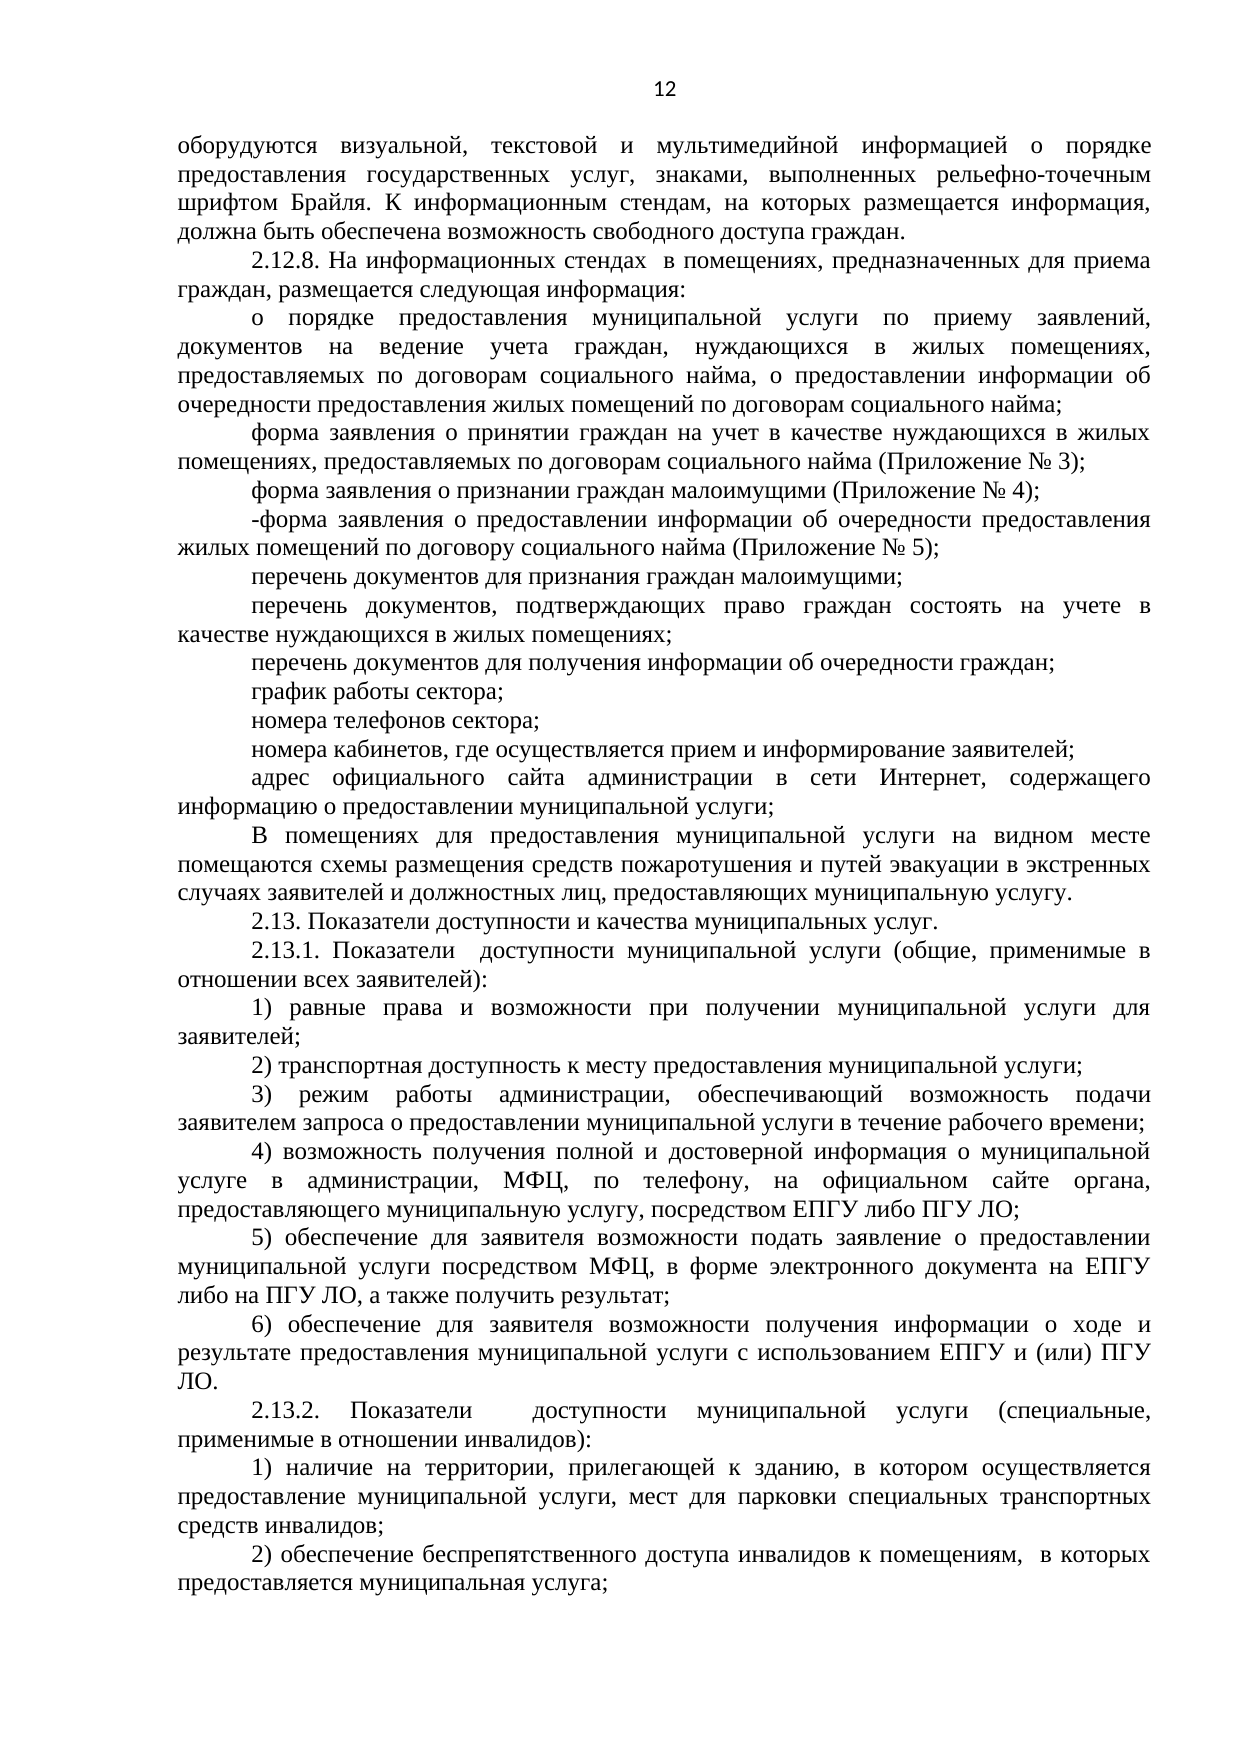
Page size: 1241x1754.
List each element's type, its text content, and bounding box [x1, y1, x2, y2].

text 1) наличие на территории, прилегающей к зданию, в котором осуществляется предоставление муниципальной услуги, мест для парковки специальных транспортных средств инвалидов; [177, 1452, 1152, 1539]
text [177, 130, 1152, 245]
text 6) обеспечение для заявителя возможности получения информации о ходе и результате предоставления муниципальной услуги с использованием ЕПГУ и (или) ПГУ ЛО. [177, 1309, 1152, 1395]
text 2) транспортная доступность к месту предоставления муниципальной услуги; [177, 1050, 1152, 1079]
text В помещениях для предоставления муниципальной услуги на видном месте помещаются схемы размещения средств пожаротушения и путей эвакуации в экстренных случаях заявителей и должностных лиц, предоставляющих муниципальную услугу. [177, 820, 1152, 906]
text форма заявления о признании граждан малоимущими (Приложение № 4); [177, 475, 1152, 504]
text 2) обеспечение беспрепятственного доступа инвалидов к помещениям, в которых предоставляется муниципальная услуга; [177, 1539, 1152, 1596]
text форма заявления о принятии граждан на учет в качестве нуждающихся в жилых помещениях, предоставляемых по договорам социального найма (Приложение № 3); [177, 417, 1152, 475]
text -форма заявления о предоставлении информации об очередности предоставления жилых помещений по договору социального найма (Приложение № 5); [177, 504, 1152, 561]
text 2.12.8. На информационных стендах в помещениях, предназначенных для приема граждан, размещается следующая информация: [177, 245, 1152, 302]
text 2.13.2. Показатели доступности муниципальной услуги (специальные, применимые в отношении инвалидов): [177, 1395, 1152, 1452]
text 2.13. Показатели доступности и качества муниципальных услуг. [177, 906, 1152, 935]
text 4) возможность получения полной и достоверной информация о муниципальной услуге в администрации, МФЦ, по телефону, на официальном сайте органа, предоставляющего муниципальную услугу, посредством ЕПГУ либо ПГУ ЛО; [177, 1136, 1152, 1222]
text номера кабинетов, где осуществляется прием и информирование заявителей; [177, 734, 1152, 762]
text номера телефонов сектора; [177, 705, 1152, 734]
text 2.13.1. Показатели доступности муниципальной услуги (общие, применимые в отношении всех заявителей): [177, 935, 1152, 992]
text 5) обеспечение для заявителя возможности подать заявление о предоставлении муниципальной услуги посредством МФЦ, в форме электронного документа на ЕПГУ либо на ПГУ ЛО, а также получить результат; [177, 1222, 1152, 1309]
text о порядке предоставления муниципальной услуги по приему заявлений, документов на ведение учета граждан, нуждающихся в жилых помещениях, предоставляемых по договорам социального найма, о предоставлении информации об очередности предоставления жилых помещений по договорам социального найма; [177, 302, 1152, 417]
text график работы сектора; [177, 676, 1152, 705]
text адрес официального сайта администрации в сети Интернет, содержащего информацию о предоставлении муниципальной услуги; [177, 762, 1152, 820]
text перечень документов для получения информации об очередности граждан; [177, 647, 1152, 676]
text 3) режим работы администрации, обеспечивающий возможность подачи заявителем запроса о предоставлении муниципальной услуги в течение рабочего времени; [177, 1079, 1152, 1136]
text перечень документов для признания граждан малоимущими; [177, 561, 1152, 590]
text 1) равные права и возможности при получении муниципальной услуги для заявителей; [177, 992, 1152, 1050]
text перечень документов, подтверждающих право граждан состоять на учете в качестве нуждающихся в жилых помещениях; [177, 590, 1152, 647]
